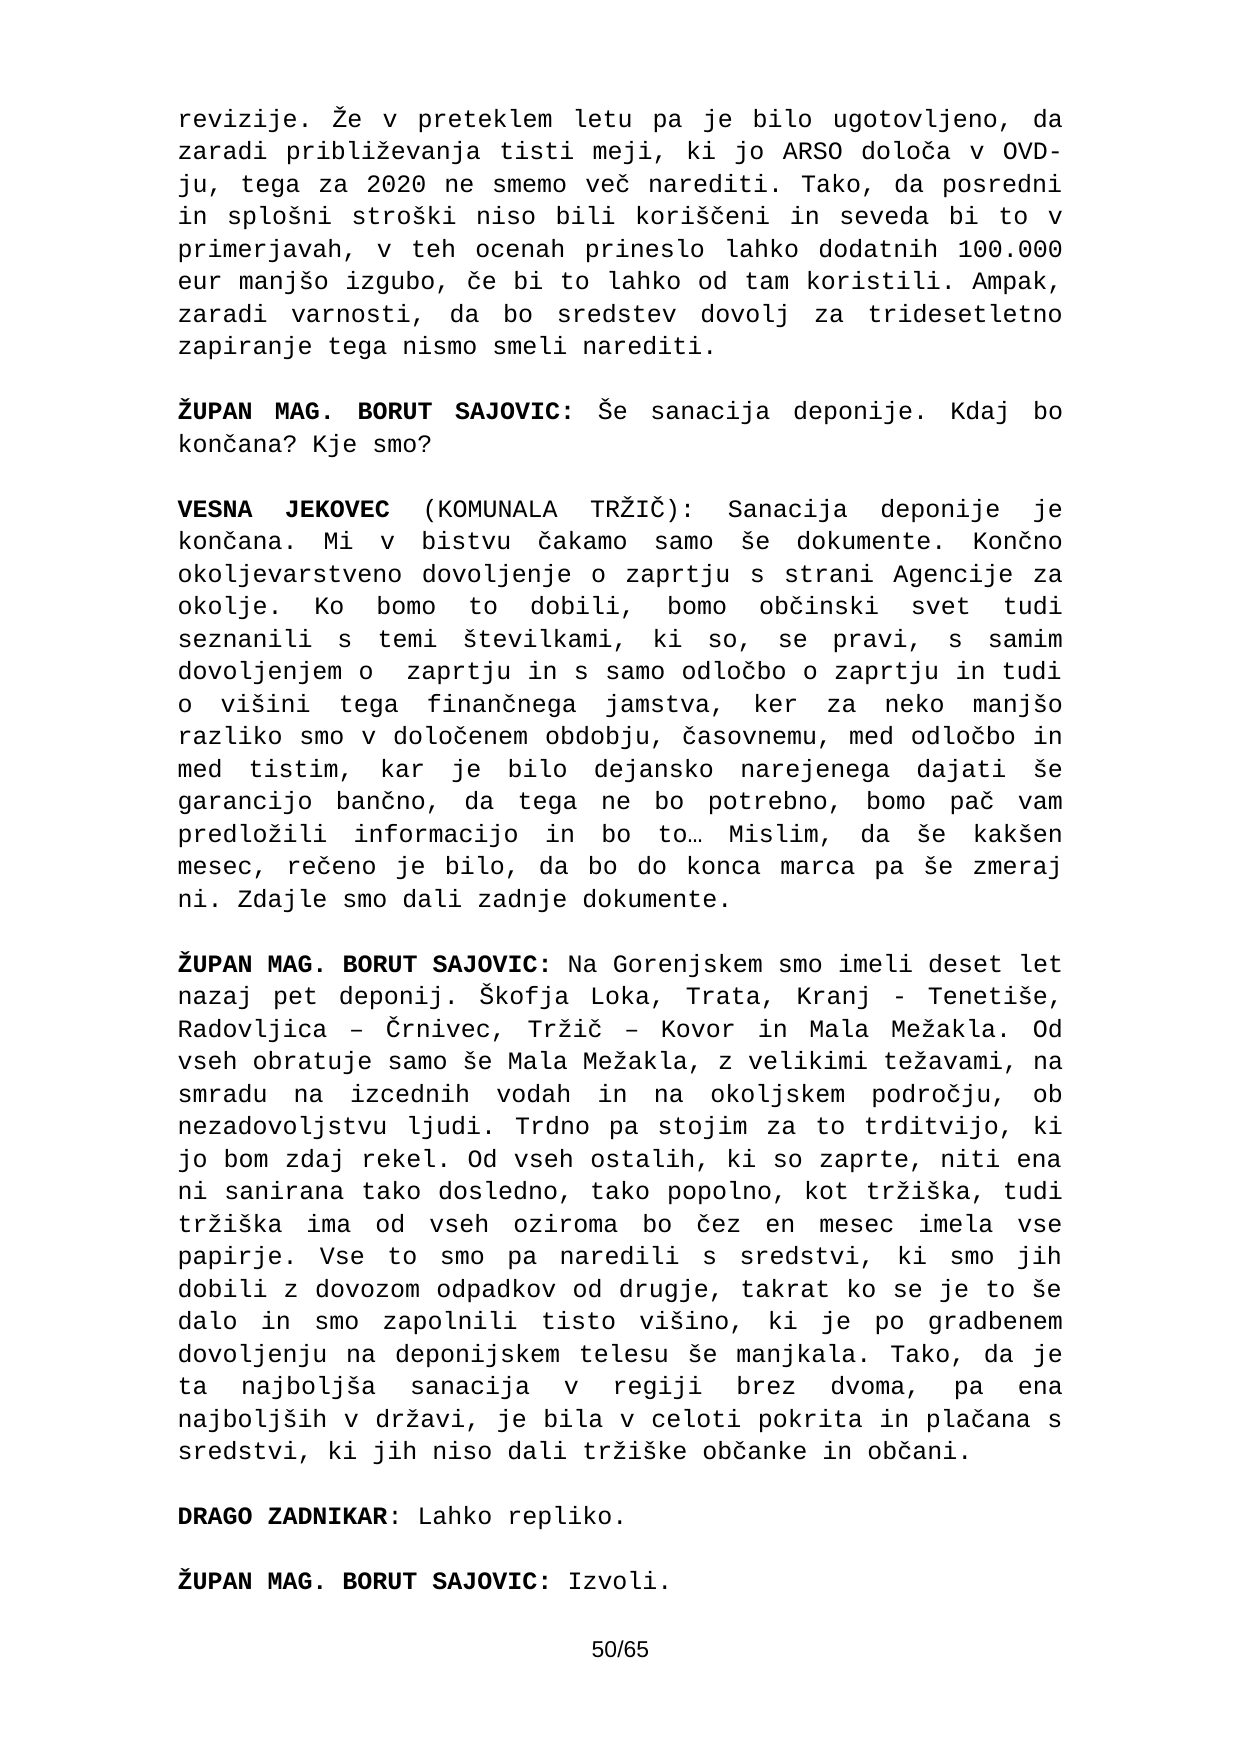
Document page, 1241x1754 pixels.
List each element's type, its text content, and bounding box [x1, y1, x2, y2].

text ŽUPAN MAG. BORUT SAJOVIC: Na Gorenjskem smo imeli deset let nazaj pet deponij. Škofja Loka, Trata, Kranj - Tenetiše, Radovljica – Črnivec, Tržič – Kovor in Mala Mežakla. Od vseh obratuje samo še Mala Mežakla, z velikimi težavami, na smradu na izcednih vodah in na okoljskem področju, ob nezadovoljstvu ljudi. Trdno pa stojim za to trditvijo, ki jo bom zdaj rekel. Od vseh ostalih, ki so zaprte, niti ena ni sanirana tako dosledno, tako popolno, kot tržiška, tudi tržiška ima od vseh oziroma bo čez en mesec imela vse papirje. Vse to smo pa naredili s sredstvi, ki smo jih dobili z dovozom odpadkov od drugje, takrat ko se je to še dalo in smo zapolnili tisto višino, ki je po gradbenem dovoljenju na deponijskem telesu še manjkala. Tako, da je ta najboljša sanacija v regiji brez dvoma, pa ena najboljših v državi, je bila v celoti pokrita in plačana s sredstvi, ki jih niso dali tržiške občanke in občani. [177, 951, 1063, 1467]
text ŽUPAN MAG. BORUT SAJOVIC: Še sanacija deponije. Kdaj bo končana? Kje smo? [177, 399, 1063, 460]
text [177, 106, 1063, 362]
text VESNA JEKOVEC (KOMUNALA TRŽIČ): Sanacija deponije je končana. Mi v bistvu čakamo samo še dokumente. Končno okoljevarstveno dovoljenje o zaprtju s strani Agencije za okolje. Ko bomo to dobili, bomo občinski svet tudi seznanili s temi številkami, ki so, se pravi, s samim dovoljenjem o zaprtju in s samo odločbo o zaprtju in tudi o višini tega finančnega jamstva, ker za neko manjšo razliko smo v določenem obdobju, časovnemu, med odločbo in med tistim, kar je bilo dejansko narejenega dajati še garancijo bančno, da tega ne bo potrebno, bomo pač vam predložili informacijo in bo to… Mislim, da še kakšen mesec, rečeno je bilo, da bo do konca marca pa še zmeraj ni. Zdajle smo dali zadnje dokumente. [177, 496, 1063, 915]
text ŽUPAN MAG. BORUT SAJOVIC: Izvoli. [177, 1569, 1063, 1597]
text DRAGO ZADNIKAR: Lahko repliko. [177, 1504, 1063, 1532]
